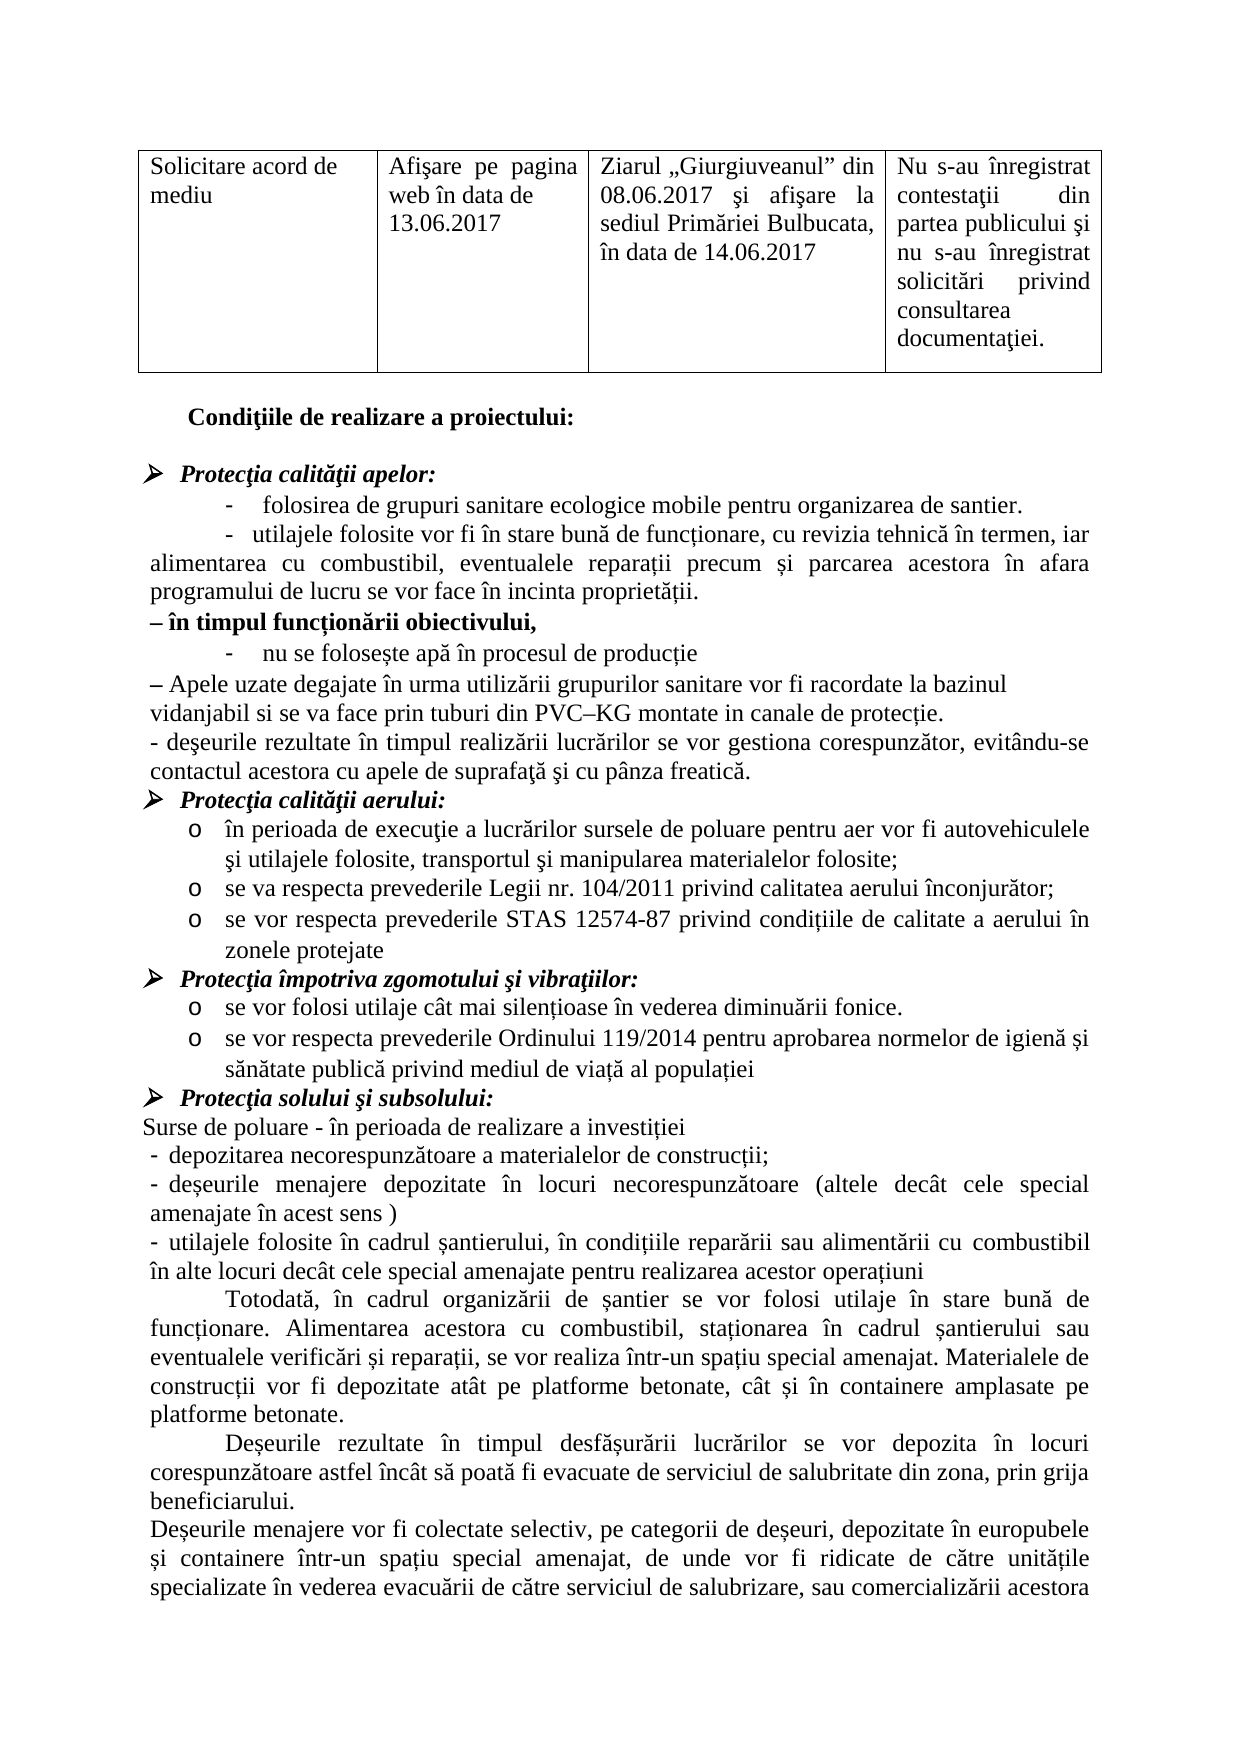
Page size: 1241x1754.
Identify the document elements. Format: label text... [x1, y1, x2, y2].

list Protecţia solului şi subsolului: [142, 1083, 1090, 1112]
list deșeurile menajere depozitate în locuri necorespunzătoare (altele decât cele special amenajate în acest sens ) [150, 1169, 1090, 1227]
list depozitarea necorespunzătoare a materialelor de construcții; [150, 1140, 1090, 1169]
table_cell Solicitare acord de mediu [139, 151, 377, 372]
list se va respecta prevederile Legii nr. 104/2011 privind calitatea aerului înconjurător; [187, 873, 1090, 904]
text – Apele uzate degajate în urma utilizării grupurilor sanitare vor fi racordate la bazinul vidanjabil si se va face prin tuburi din PVC–KG montate in canale de protecție. [150, 669, 1090, 727]
list se vor respecta prevederile Ordinului 119/2014 pentru aprobarea normelor de igienă și sănătate publică privind mediul de viață al populației [187, 1023, 1090, 1083]
table_cell Nu s-au înregistrat contestaţii din partea publicului şi nu s-au înregistrat solicitări privind consultarea documentaţiei. [886, 151, 1101, 372]
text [150, 1514, 1090, 1601]
table_cell Afişare pe pagina web în data de 13.06.2017 [378, 151, 588, 372]
list Protecţia calităţii aerului: [142, 785, 1090, 814]
text Totodată, în cadrul organizării de șantier se vor folosi utilaje în stare bună de funcționare. Alimentarea acestora cu combustibil, staționarea în cadrul șantierului sau eventualele verificări și reparații, se vor realiza într-un spațiu special amenajat. Materialele de construcții vor fi depozitate atât pe platforme betonate, cât și în containere amplasate pe platforme betonate. [150, 1284, 1090, 1428]
list se vor respecta prevederile STAS 12574-87 privind condițiile de calitate a aerului în zonele protejate [187, 904, 1090, 964]
list în perioada de execuţie a lucrărilor sursele de poluare pentru aer vor fi autovehiculele şi utilajele folosite, transportul şi manipularea materialelor folosite; [187, 814, 1090, 873]
list se vor folosi utilaje cât mai silențioase în vederea diminuării fonice. [187, 992, 1090, 1023]
text Deșeurile rezultate în timpul desfășurării lucrărilor se vor depozita în locuri corespunzătoare astfel încât să poată fi evacuate de serviciul de salubritate din zona, prin grija beneficiarului. [150, 1428, 1090, 1514]
list Protecţia împotriva zgomotului şi vibraţiilor: [142, 964, 1090, 992]
table_cell Ziarul „Giurgiuveanul” din 08.06.2017 şi afişare la sediul Primăriei Bulbucata, în data de 14.06.2017 [589, 151, 885, 372]
text - deşeurile rezultate în timpul realizării lucrărilor se vor gestiona corespunzător, evitându-se contactul acestora cu apele de suprafaţă şi cu pânza freatică. [150, 727, 1090, 785]
list folosirea de grupuri sanitare ecologice mobile pentru organizarea de santier. [225, 490, 1090, 519]
text – în timpul funcționării obiectivului, [150, 607, 1090, 636]
text Surse de poluare - în perioada de realizare a investiției [142, 1112, 1090, 1140]
list Protecţia calităţii apelor: [142, 459, 1090, 488]
list utilajele folosite în cadrul șantierului, în condițiile reparării sau alimentării cu combustibil în alte locuri decât cele special amenajate pentru realizarea acestor operațiuni [150, 1227, 1090, 1284]
list nu se folosește apă în procesul de producție [225, 638, 1090, 667]
text - utilajele folosite vor fi în stare bună de funcționare, cu revizia tehnică în termen, iar alimentarea cu combustibil, eventualele reparații precum și parcarea acestora în afara programului de lucru se vor face în incinta proprietății. [150, 519, 1090, 605]
text Condiţiile de realizare a proiectului: [150, 402, 1090, 430]
